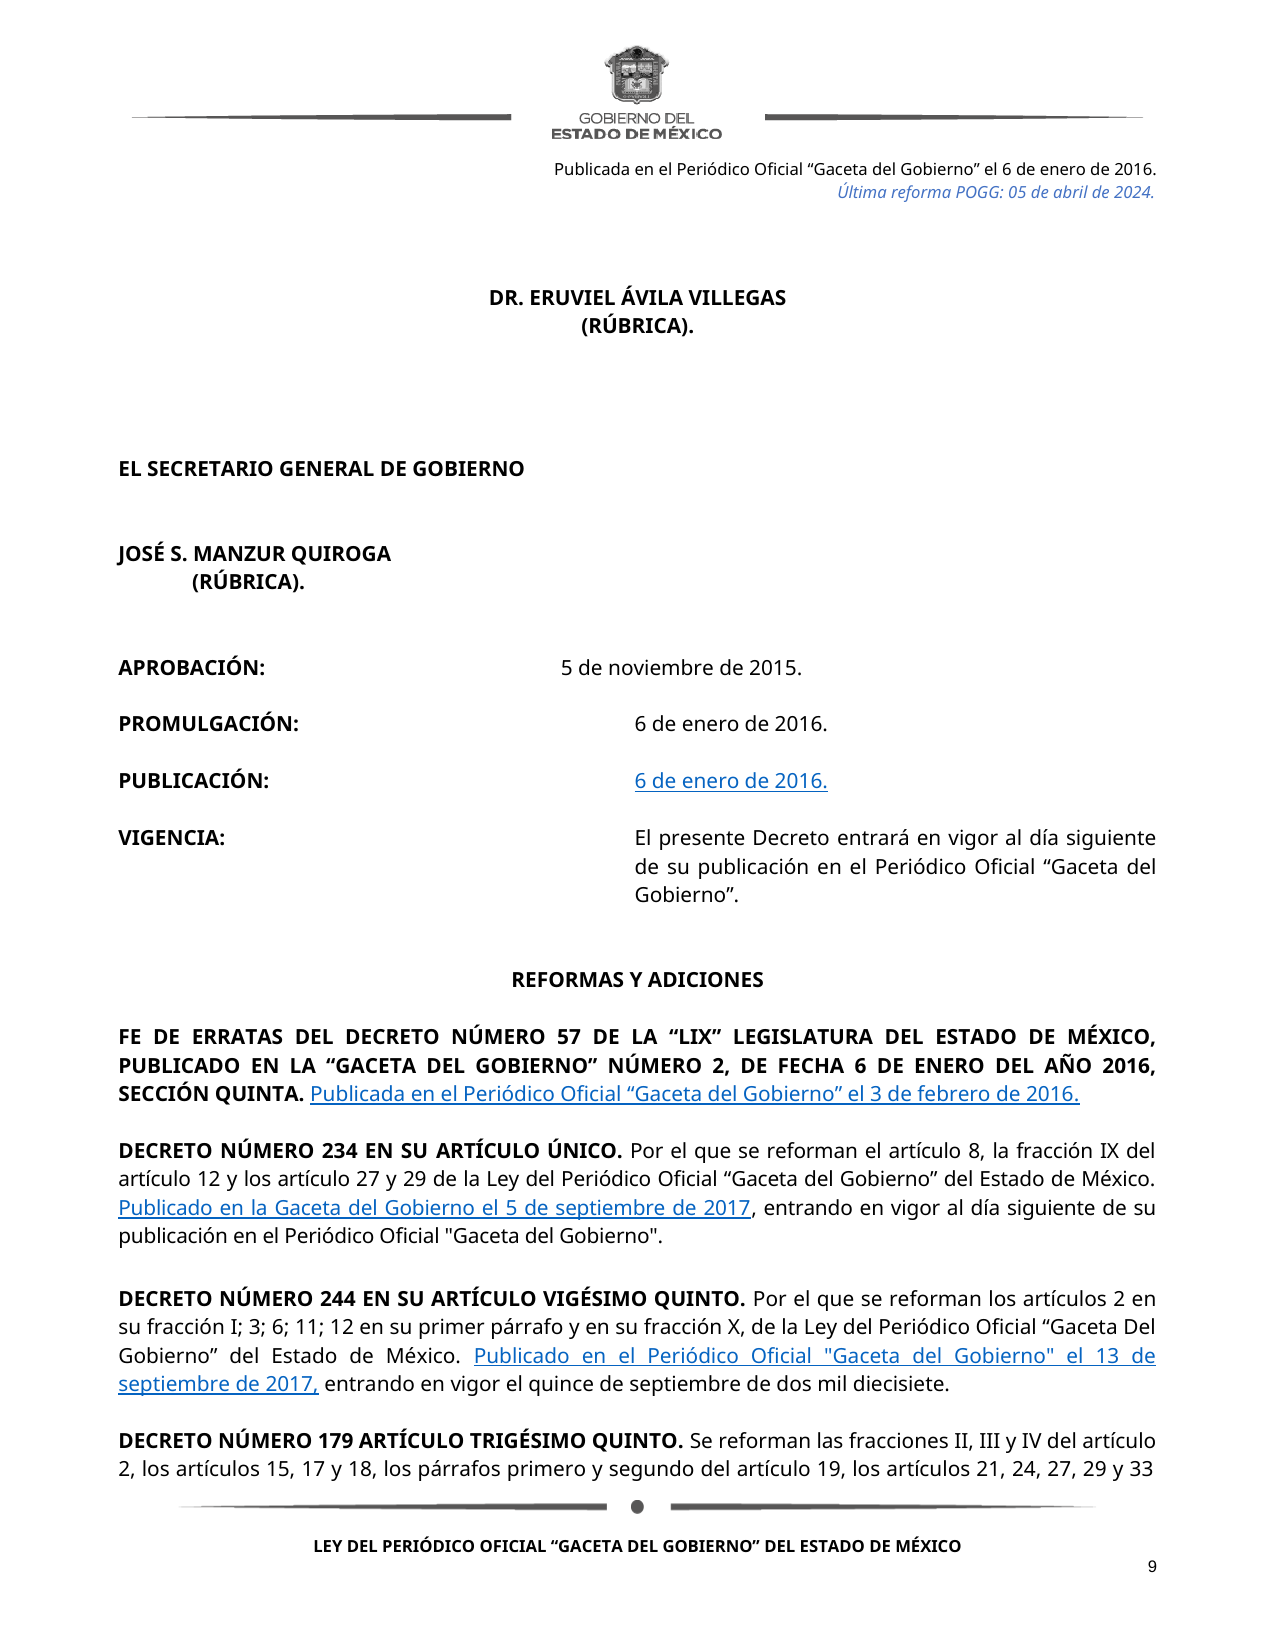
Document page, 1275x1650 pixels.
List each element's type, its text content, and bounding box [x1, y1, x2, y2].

picture [178, 1500, 1097, 1514]
text VIGENCIA: El presente Decreto entrará en vigor al día siguiente de su publicación en el Periódico Oficial “Gaceta del Gobierno”. [118, 823, 1157, 909]
text FE DE ERRATAS DEL DECRETO NÚMERO 57 DE LA “LIX” LEGISLATURA DEL ESTADO DE MÉXICO, PUBLICADO EN LA “GACETA DEL GOBIERNO” NÚMERO 2, DE FECHA 6 DE ENERO DEL AÑO 2016, SECCIÓN QUINTA. Publicada en el Periódico Oficial “Gaceta del Gobierno” el 3 de febrero de 2016. [118, 1022, 1157, 1108]
text EL SECRETARIO GENERAL DE GOBIERNO [118, 454, 1157, 482]
text APROBACIÓN: 5 de noviembre de 2015. [118, 653, 1157, 681]
text REFORMAS Y ADICIONES [118, 966, 1157, 994]
text PROMULGACIÓN: 6 de enero de 2016. [118, 709, 1157, 738]
text DECRETO NÚMERO 234 EN SU ARTÍCULO ÚNICO. Por el que se reforman el artículo 8, la fracción IX del artículo 12 y los artículo 27 y 29 de la Ley del Periódico Oficial “Gaceta del Gobierno” del Estado de México. Publicado en la Gaceta del Gobierno el 5 de septiembre de 2017, entrando en vigor al día siguiente de su publicación en el Periódico Oficial "Gaceta del Gobierno". [118, 1136, 1157, 1250]
text (RÚBRICA). [118, 567, 1157, 596]
picture [131, 44, 1144, 139]
text (RÚBRICA). [118, 311, 1157, 340]
text PUBLICACIÓN: 6 de enero de 2016. [118, 766, 1157, 795]
text JOSÉ S. MANZUR QUIROGA [118, 539, 1157, 567]
text DECRETO NÚMERO 244 EN SU ARTÍCULO VIGÉSIMO QUINTO. Por el que se reforman los artículos 2 en su fracción I; 3; 6; 11; 12 en su primer párrafo y en su fracción X, de la Ley del Periódico Oficial “Gaceta Del Gobierno” del Estado de México. Publicado en el Periódico Oficial "Gaceta del Gobierno" el 13 de septiembre de 2017, entrando en vigor el quince de septiembre de dos mil diecisiete. [118, 1284, 1157, 1398]
text DR. ERUVIEL ÁVILA VILLEGAS [118, 283, 1157, 311]
